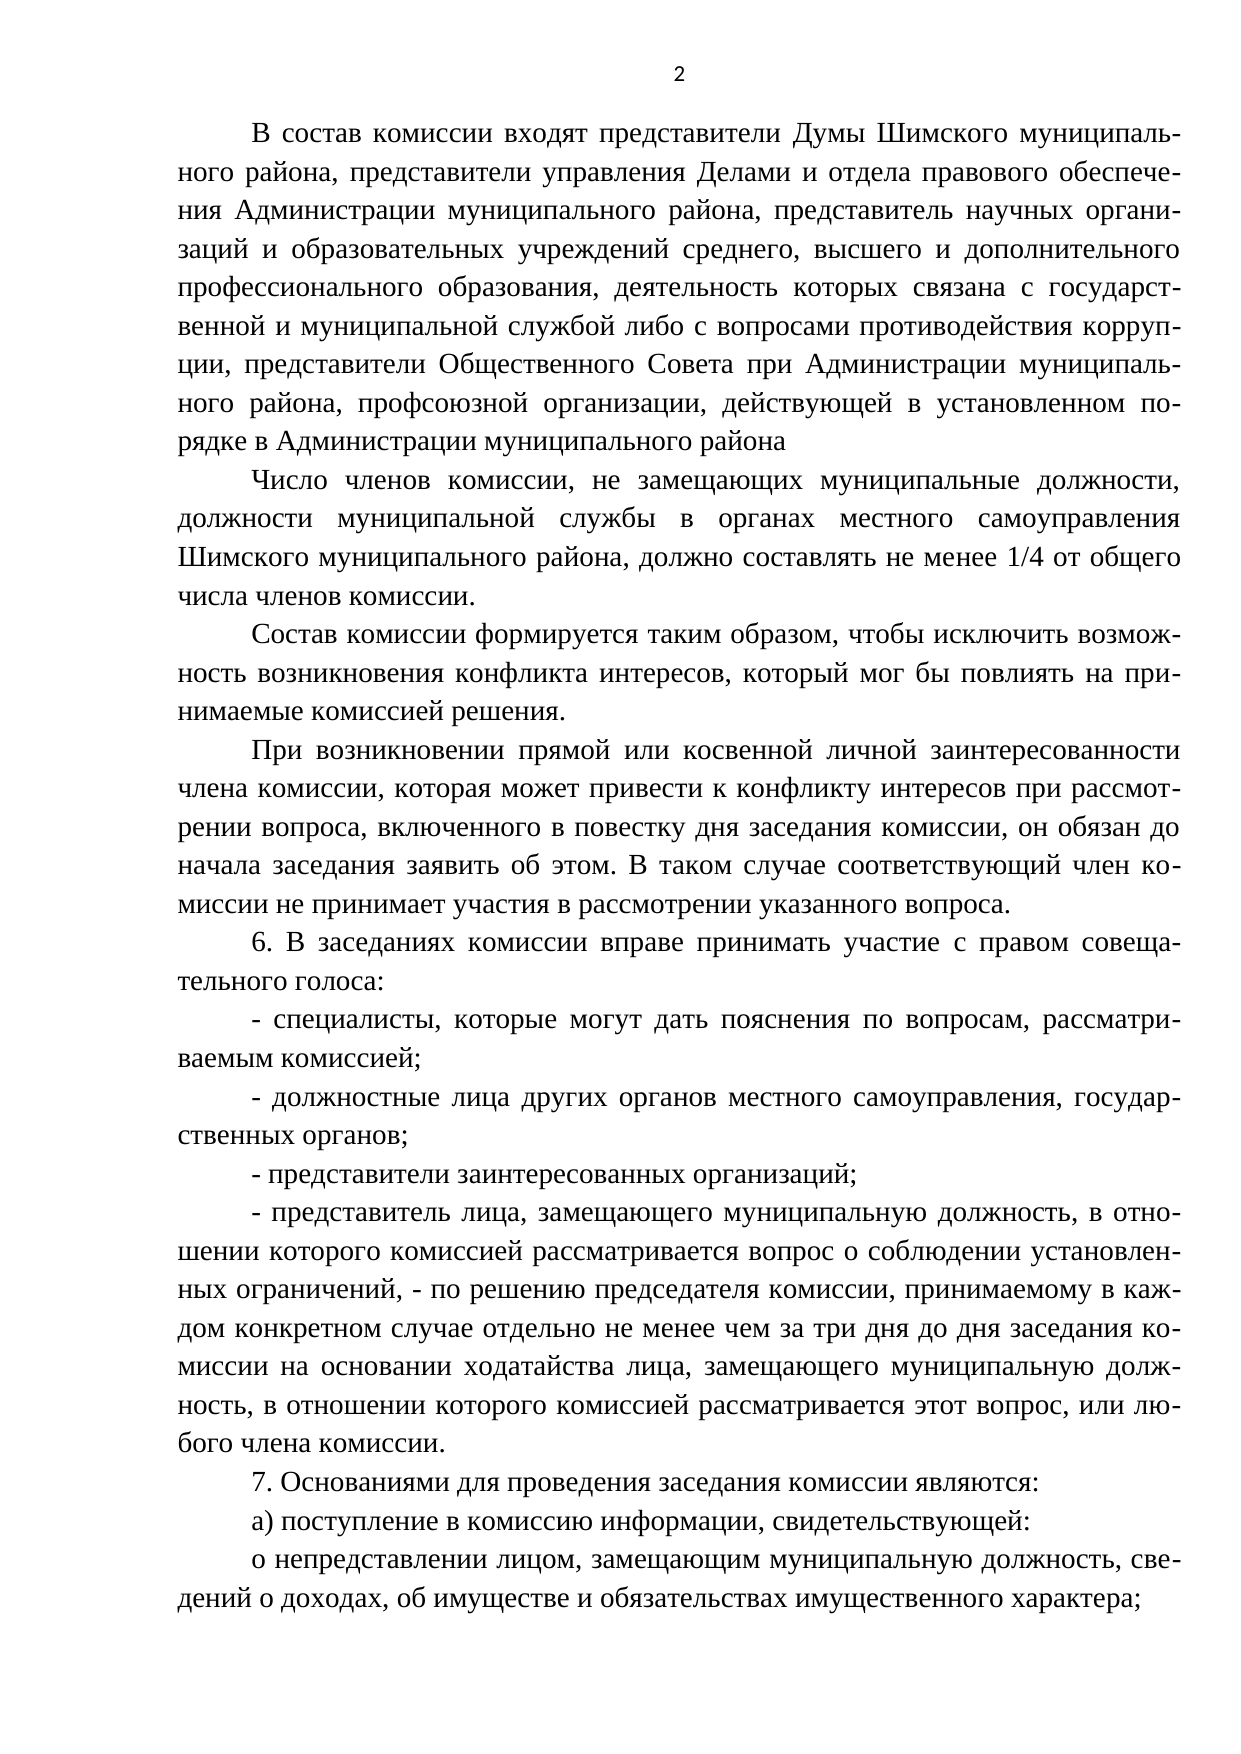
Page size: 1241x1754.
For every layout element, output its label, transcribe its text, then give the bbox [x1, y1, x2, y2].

text - должностные лица других органов местного самоуправления, государственных органов; [177, 1079, 1181, 1151]
text - представители заинтересованных организаций; [177, 1156, 1181, 1189]
text 6. В заседаниях комиссии вправе принимать участие с правом совещательного голоса: [177, 924, 1181, 997]
text В состав комиссии входят представители Думы Шимского муниципального района, представители управления Делами и отдела правового обеспечения Администрации муниципального района, представитель научных организаций и образовательных учреждений среднего, высшего и дополнительного профессионального образования, деятельность которых связана с государственной и муниципальной службой либо с вопросами противодействия коррупции, представители Общественного Совета при Администрации муниципального района, профсоюзной организации, действующей в установленном порядке в Администрации муниципального района [177, 115, 1181, 457]
text - специалисты, которые могут дать пояснения по вопросам, рассматриваемым комиссией; [177, 1002, 1181, 1074]
text Состав комиссии формируется таким образом, чтобы исключить возможность возникновения конфликта интересов, который мог бы повлиять на принимаемые комиссией решения. [177, 616, 1181, 727]
text - представитель лица, замещающего муниципальную должность, в отношении которого комиссией рассматривается вопрос о соблюдении установленных ограничений, - по решению председателя комиссии, принимаемому в каждом конкретном случае отдельно не менее чем за три дня до дня заседания комиссии на основании ходатайства лица, замещающего муниципальную должность, в отношении которого комиссией рассматривается этот вопрос, или любого члена комиссии. [177, 1194, 1181, 1459]
text о непредставлении лицом, замещающим муниципальную должность, сведений о доходах, об имуществе и обязательствах имущественного характера; [177, 1541, 1181, 1613]
text а) поступление в комиссию информации, свидетельствующей: [177, 1503, 1181, 1536]
text Число членов комиссии, не замещающих муниципальные должности, должности муниципальной службы в органах местного самоуправления Шимского муниципального района, должно составлять не менее 1/4 от общего числа членов комиссии. [177, 462, 1181, 611]
text При возникновении прямой или косвенной личной заинтересованности члена комиссии, которая может привести к конфликту интересов при рассмотрении вопроса, включенного в повестку дня заседания комиссии, он обязан до начала заседания заявить об этом. В таком случае соответствующий член комиссии не принимает участия в рассмотрении указанного вопроса. [177, 732, 1181, 919]
text 7. Основаниями для проведения заседания комиссии являются: [177, 1464, 1181, 1498]
